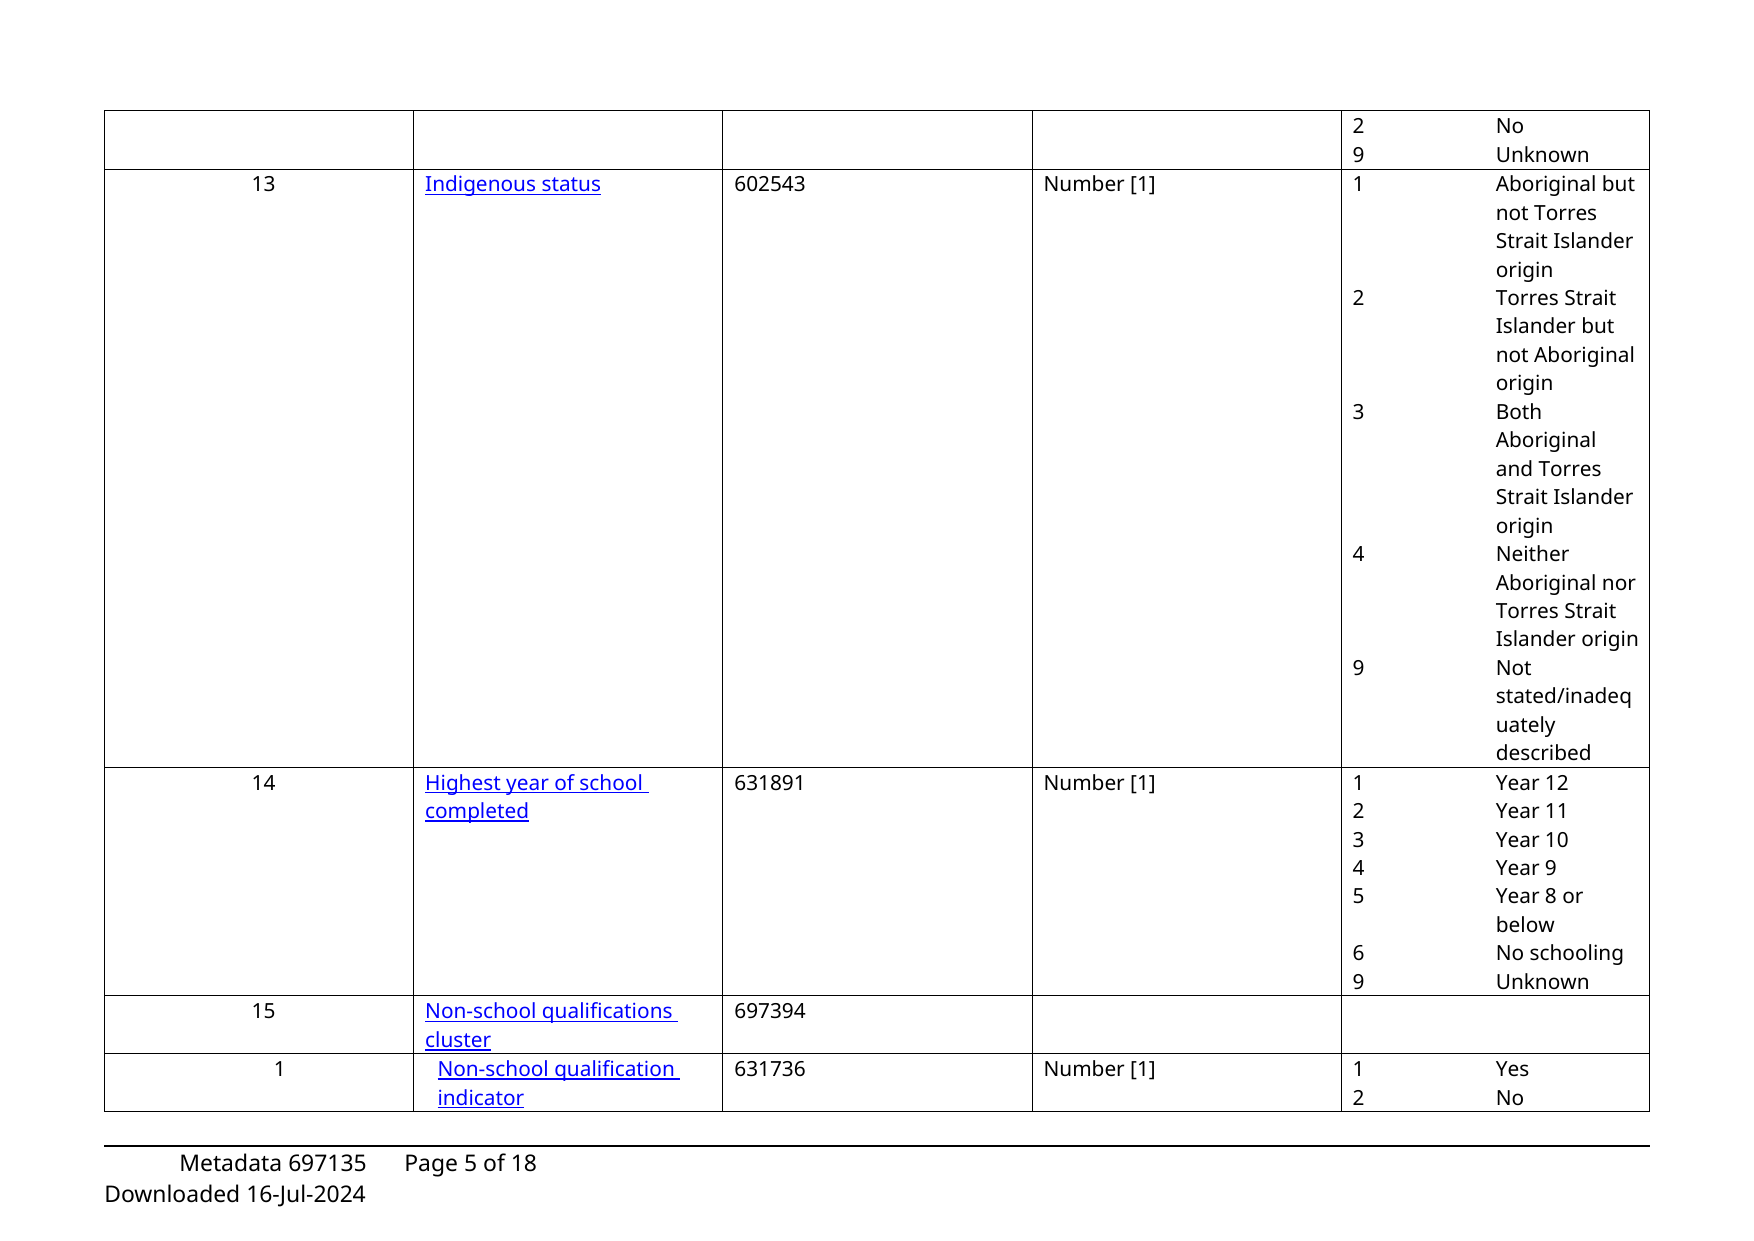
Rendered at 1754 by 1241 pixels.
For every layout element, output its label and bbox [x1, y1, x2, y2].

table_header [723, 996, 1032, 1053]
table_header [1342, 996, 1649, 1053]
table_header [723, 768, 1032, 995]
table_header [105, 768, 413, 995]
table_header [414, 170, 722, 767]
table_header [1033, 111, 1341, 169]
table_header [1342, 768, 1649, 995]
table_header [1342, 1054, 1649, 1111]
table_header [105, 996, 413, 1053]
table_header [1033, 170, 1341, 767]
table_header [414, 111, 722, 169]
table_header [105, 170, 413, 767]
table_header [723, 170, 1032, 767]
table_header [1033, 768, 1341, 995]
table_header [723, 111, 1032, 169]
table_header [1033, 1054, 1341, 1111]
table_header [723, 1054, 1032, 1111]
table_header [414, 996, 722, 1053]
table_header [105, 1054, 413, 1111]
table_header [105, 111, 413, 169]
table_header [1033, 996, 1341, 1053]
table_header [1342, 111, 1649, 169]
table_header [414, 768, 722, 995]
table_header [414, 1054, 722, 1111]
table_header [1342, 170, 1649, 767]
